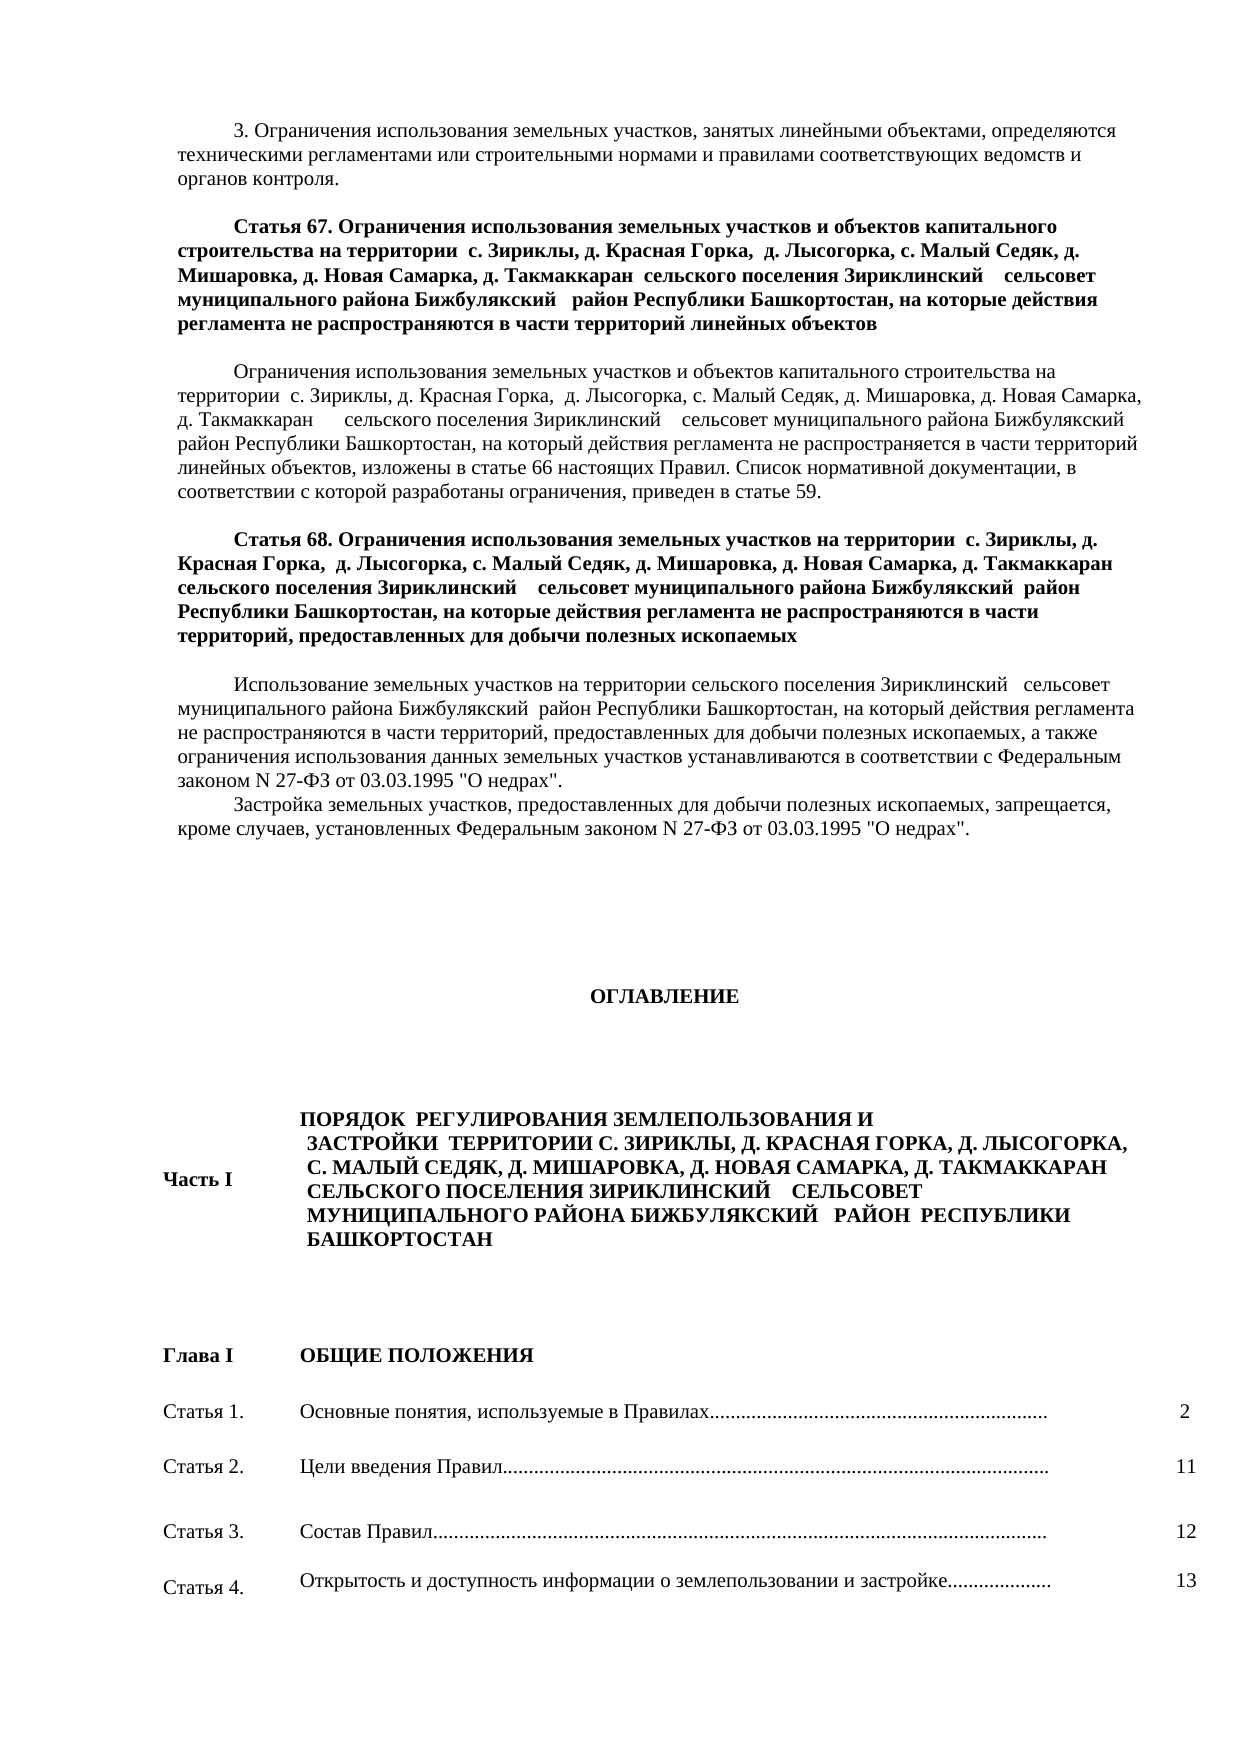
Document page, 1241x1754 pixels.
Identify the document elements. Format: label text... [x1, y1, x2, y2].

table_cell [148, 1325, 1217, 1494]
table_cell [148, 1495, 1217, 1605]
text Использование земельных участков на территории сельского поселения Зириклинский сельсовет муниципального района Бижбулякский район Республики Башкортостан, на который действия регламента не распространяются в части территорий, предоставленных для добычи полезных ископаемых, а также ограничения использования данных земельных участков устанавливаются в соответствии с Федеральным законом N 27-ФЗ от 03.03.1995 "О недрах". [177, 672, 1152, 792]
text 3. Ограничения использования земельных участков, занятых линейными объектами, определяются техническими регламентами или строительными нормами и правилами соответствующих ведомств и органов контроля. [177, 118, 1152, 190]
text Статья 67. Ограничения использования земельных участков и объектов капитального строительства на территории с. Зириклы, д. Красная Горка, д. Лысогорка, с. Малый Седяк, д. Мишаровка, д. Новая Самарка, д. Такмаккаран сельского поселения Зириклинский сельсовет муниципального района Бижбулякский район Республики Башкортостан, на которые действия регламента не распространяются в части территорий линейных объектов [177, 214, 1152, 335]
text Статья 68. Ограничения использования земельных участков на территории с. Зириклы, д. Красная Горка, д. Лысогорка, с. Малый Седяк, д. Мишаровка, д. Новая Самарка, д. Такмаккаран сельского поселения Зириклинский сельсовет муниципального района Бижбулякский район Республики Башкортостан, на которые действия регламента не распространяются в части территорий, предоставленных для добычи полезных ископаемых [177, 527, 1152, 647]
text Застройка земельных участков, предоставленных для добычи полезных ископаемых, запрещается, кроме случаев, установленных Федеральным законом N 27-ФЗ от 03.03.1995 "О недрах". [177, 792, 1152, 840]
subtitle ОГЛАВЛЕНИЕ [177, 984, 1152, 1008]
text Ограничения использования земельных участков и объектов капитального строительства на территории с. Зириклы, д. Красная Горка, д. Лысогорка, с. Малый Седяк, д. Мишаровка, д. Новая Самарка, д. Такмаккаран сельского поселения Зириклинский сельсовет муниципального района Бижбулякский район Республики Башкортостан, на который действия регламента не распространяется в части территорий линейных объектов, изложены в статье 66 настоящих Правил. Список нормативной документации, в соответствии с которой разработаны ограничения, приведен в статье 59. [177, 359, 1152, 503]
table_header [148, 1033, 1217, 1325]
